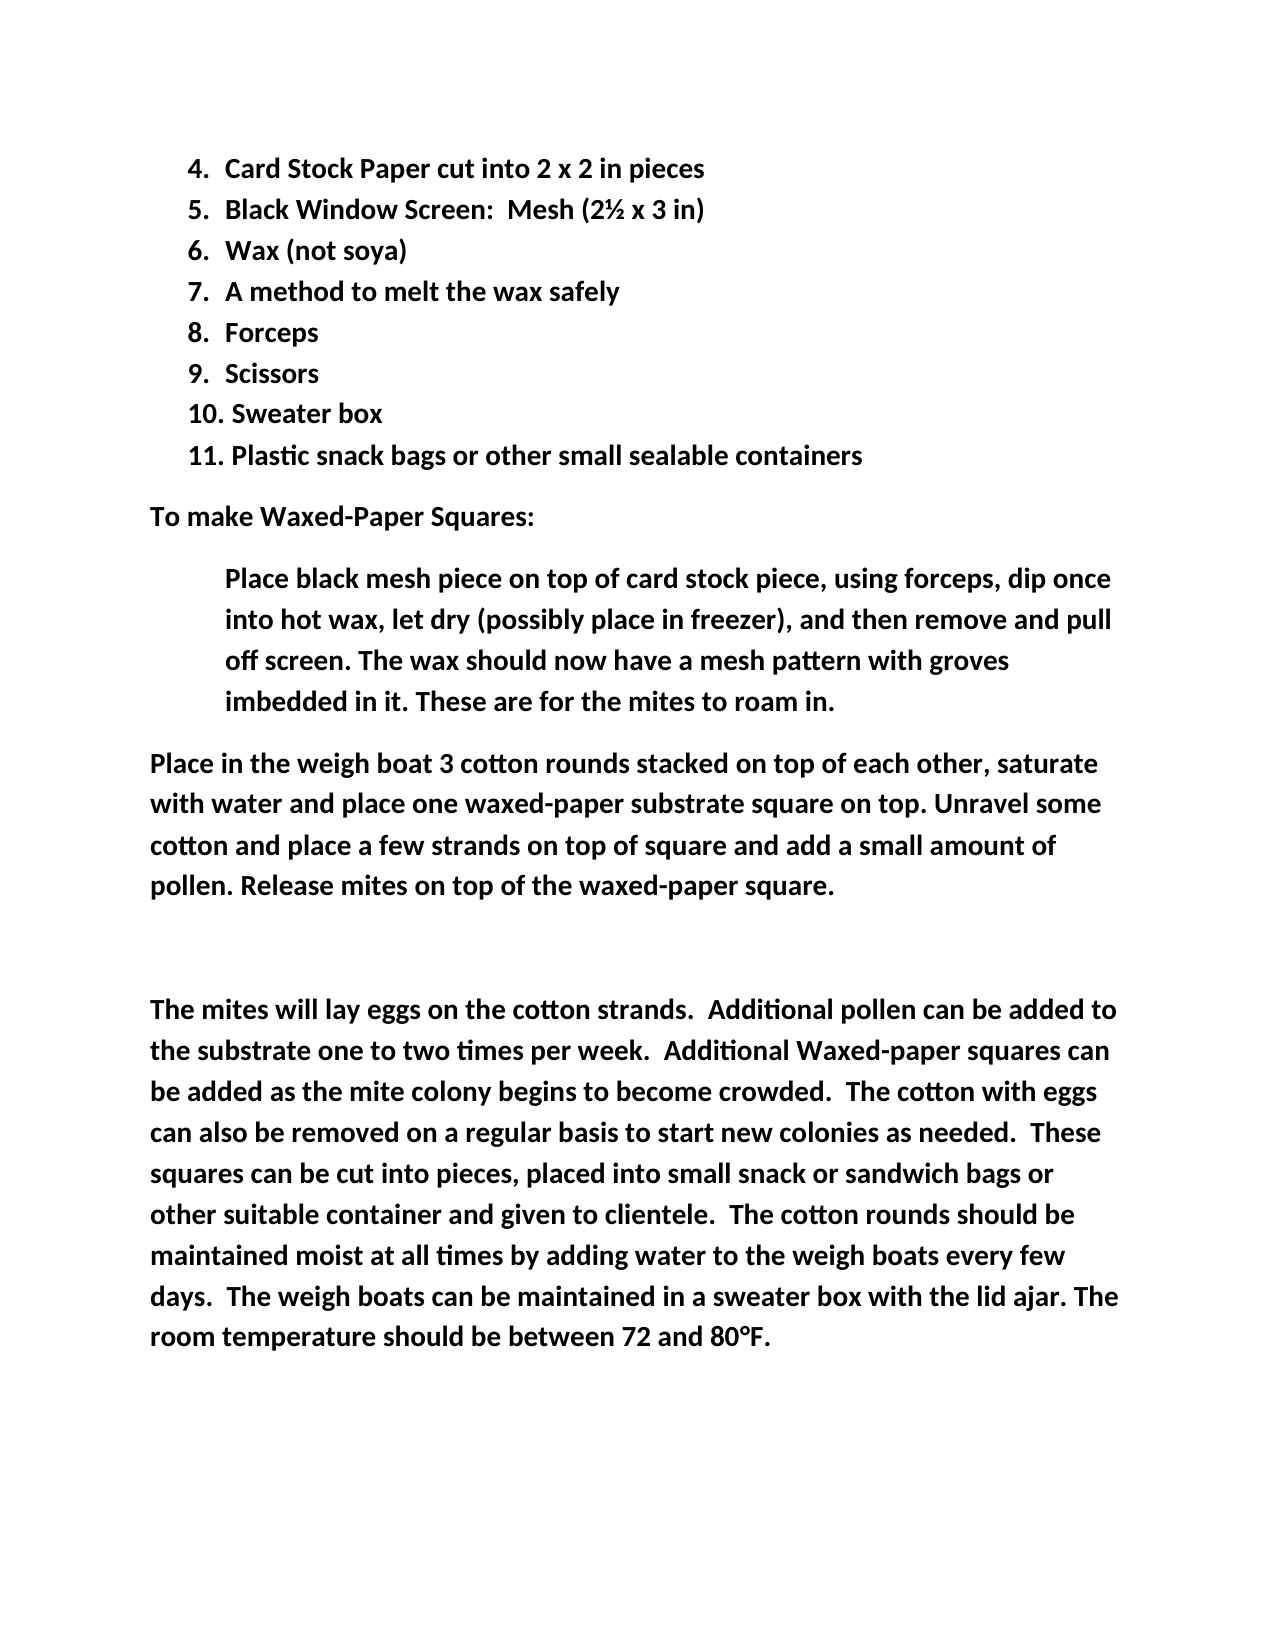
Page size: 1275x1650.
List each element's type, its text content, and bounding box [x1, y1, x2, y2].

list Sweater box [187, 396, 1125, 431]
list Wax (not soya) [187, 232, 1125, 267]
list Card Stock Paper cut into 2 x 2 in pieces [187, 150, 1125, 186]
text The mites will lay eggs on the cotton strands. Additional pollen can be added to the substrate one to two times per week. Additional Waxed-paper squares can be added as the mite colony begins to become crowded. The cotton with eggs can also be removed on a regular basis to start new colonies as needed. These squares can be cut into pieces, placed into small snack or sandwich bags or other suitable container and given to clientele. The cotton rounds should be maintained moist at all times by adding water to the weigh boats every few days. The weigh boats can be maintained in a sweater box with the lid ajar. The room temperature should be between 72 and 80°F. [150, 991, 1125, 1354]
list A method to melt the wax safely [187, 273, 1125, 308]
list Scissors [187, 355, 1125, 390]
text Place in the weigh boat 3 cotton rounds stacked on top of each other, saturate with water and place one waxed-paper substrate square on top. Unravel some cotton and place a few strands on top of square and add a small amount of pollen. Release mites on top of the waxed-paper square. [150, 745, 1125, 903]
text Place black mesh piece on top of card stock piece, using forceps, dip once into hot wax, let dry (possibly place in freezer), and then remove and pull off screen. The wax should now have a mesh pattern with groves imbedded in it. These are for the mites to roam in. [225, 560, 1125, 718]
list Forceps [187, 314, 1125, 349]
list Plastic snack bags or other small sealable containers [187, 437, 1125, 472]
list Black Window Screen: Mesh (2½ x 3 in) [187, 191, 1125, 227]
text To make Waxed-Paper Squares: [150, 498, 1125, 534]
